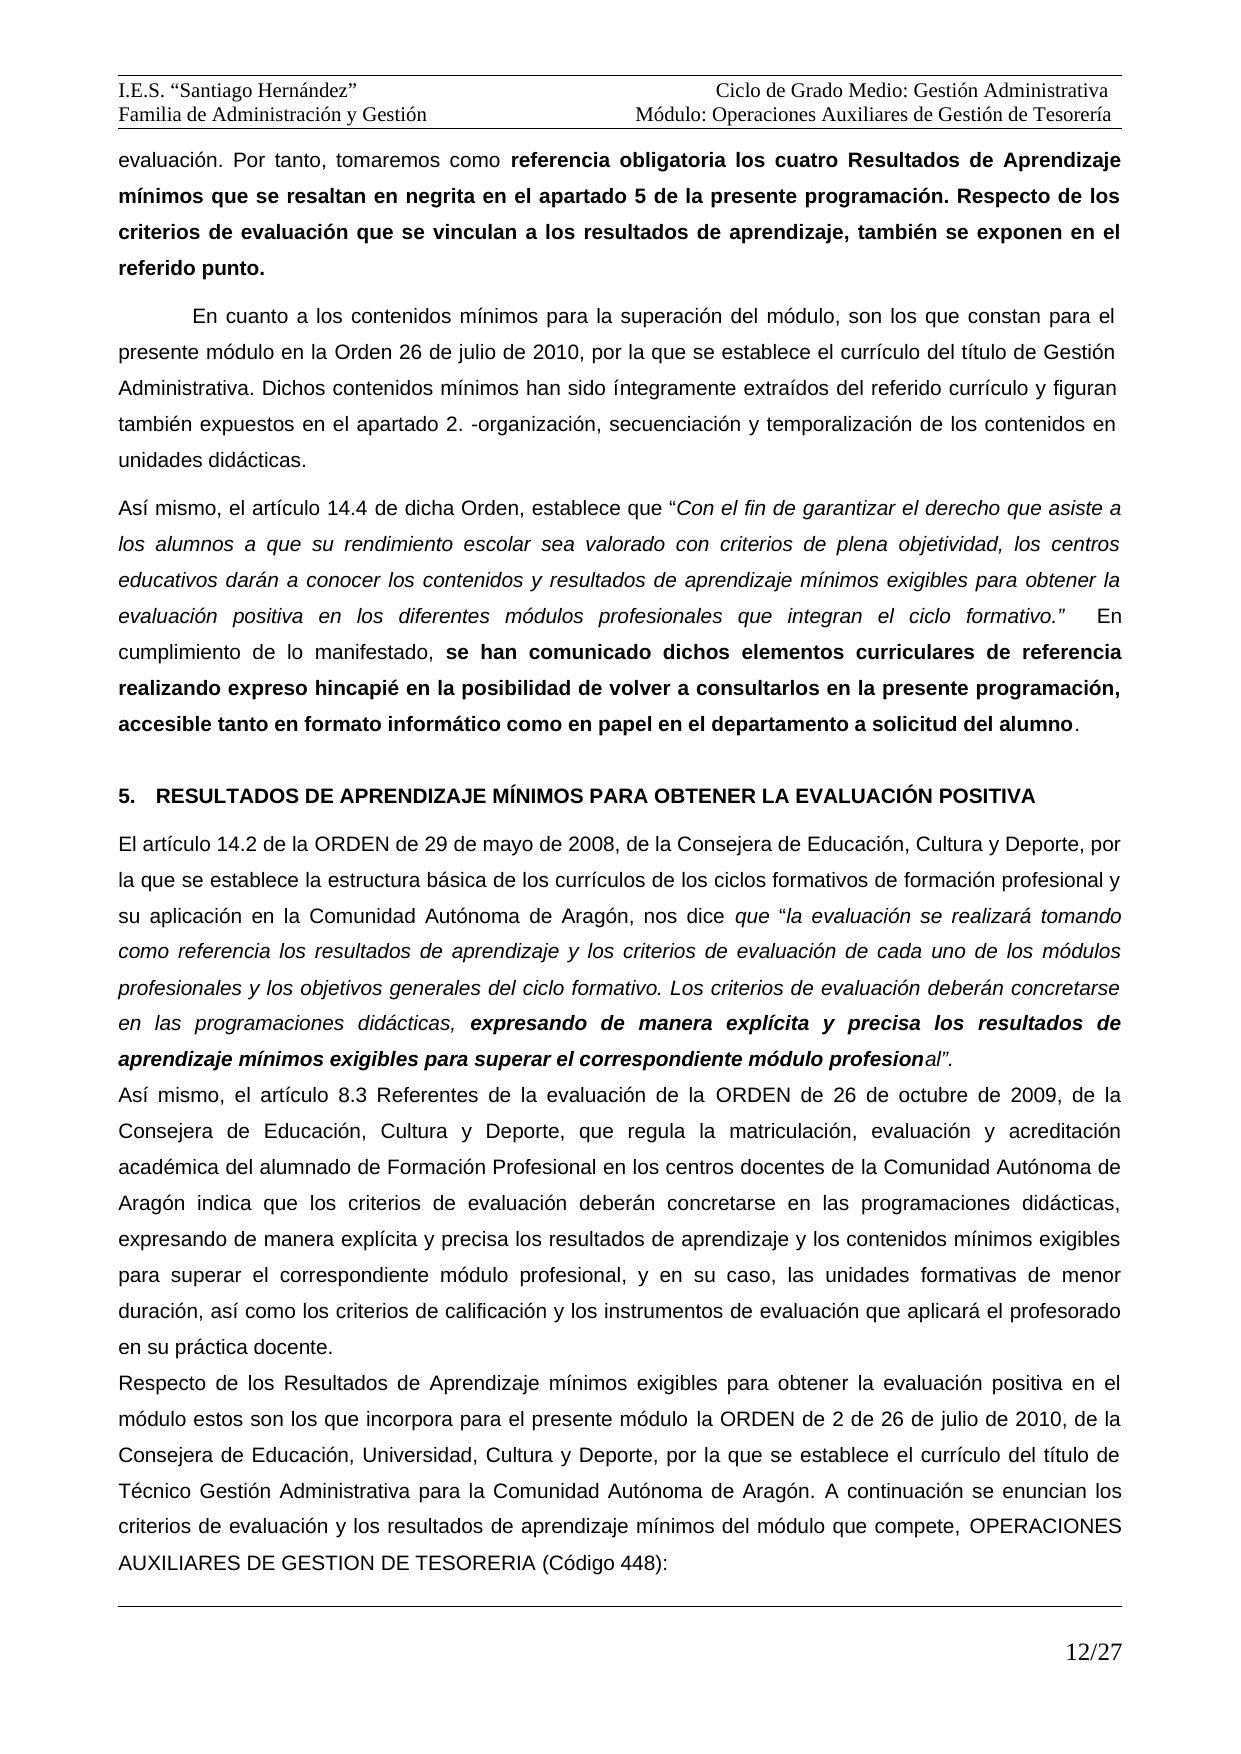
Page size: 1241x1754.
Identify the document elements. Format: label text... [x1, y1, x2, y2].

list RESULTADOS DE APRENDIZAJE MÍNIMOS PARA OBTENER LA EVALUACIÓN POSITIVA [118, 784, 1122, 808]
text Así mismo, el artículo 14.4 de dicha Orden, establece que “Con el fin de garantizar el derecho que asiste a los alumnos a que su rendimiento escolar sea valorado con criterios de plena objetividad, los centros educativos darán a conocer los contenidos y resultados de aprendizaje mínimos exigibles para obtener la evaluación positiva en los diferentes módulos profesionales que integran el ciclo formativo.” En cumplimiento de lo manifestado, se han comunicado dichos elementos curriculares de referencia realizando expreso hincapié en la posibilidad de volver a consultarlos en la presente programación, accesible tanto en formato informático como en papel en el departamento a solicitud del alumno. [118, 496, 1122, 736]
text Respecto de los Resultados de Aprendizaje mínimos exigibles para obtener la evaluación positiva en el módulo estos son los que incorpora para el presente módulo la ORDEN de 2 de 26 de julio de 2010, de la Consejera de Educación, Universidad, Cultura y Deporte, por la que se establece el currículo del título de Técnico Gestión Administrativa para la Comunidad Autónoma de Aragón. A continuación se enuncian los criterios de evaluación y los resultados de aprendizaje mínimos del módulo que compete, OPERACIONES AUXILIARES DE GESTION DE TESORERIA (Código 448): [118, 1371, 1122, 1574]
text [118, 148, 1122, 279]
text En cuanto a los contenidos mínimos para la superación del módulo, son los que constan para el presente módulo en la Orden 26 de julio de 2010, por la que se establece el currículo del título de Gestión Administrativa. Dichos contenidos mínimos han sido íntegramente extraídos del referido currículo y figuran también expuestos en el apartado 2. -organización, secuenciación y temporalización de los contenidos en unidades didácticas. [118, 304, 1117, 472]
text Así mismo, el artículo 8.3 Referentes de la evaluación de la ORDEN de 26 de octubre de 2009, de la Consejera de Educación, Cultura y Deporte, que regula la matriculación, evaluación y acreditación académica del alumnado de Formación Profesional en los centros docentes de la Comunidad Autónoma de Aragón indica que los criterios de evaluación deberán concretarse en las programaciones didácticas, expresando de manera explícita y precisa los resultados de aprendizaje y los contenidos mínimos exigibles para superar el correspondiente módulo profesional, y en su caso, las unidades formativas de menor duración, así como los criterios de calificación y los instrumentos de evaluación que aplicará el profesorado en su práctica docente. [118, 1083, 1122, 1359]
text El artículo 14.2 de la ORDEN de 29 de mayo de 2008, de la Consejera de Educación, Cultura y Deporte, por la que se establece la estructura básica de los currículos de los ciclos formativos de formación profesional y su aplicación en la Comunidad Autónoma de Aragón, nos dice que “la evaluación se realizará tomando como referencia los resultados de aprendizaje y los criterios de evaluación de cada uno de los módulos profesionales y los objetivos generales del ciclo formativo. Los criterios de evaluación deberán concretarse en las programaciones didácticas, expresando de manera explícita y precisa los resultados de aprendizaje mínimos exigibles para superar el correspondiente módulo profesional”. [118, 832, 1122, 1071]
